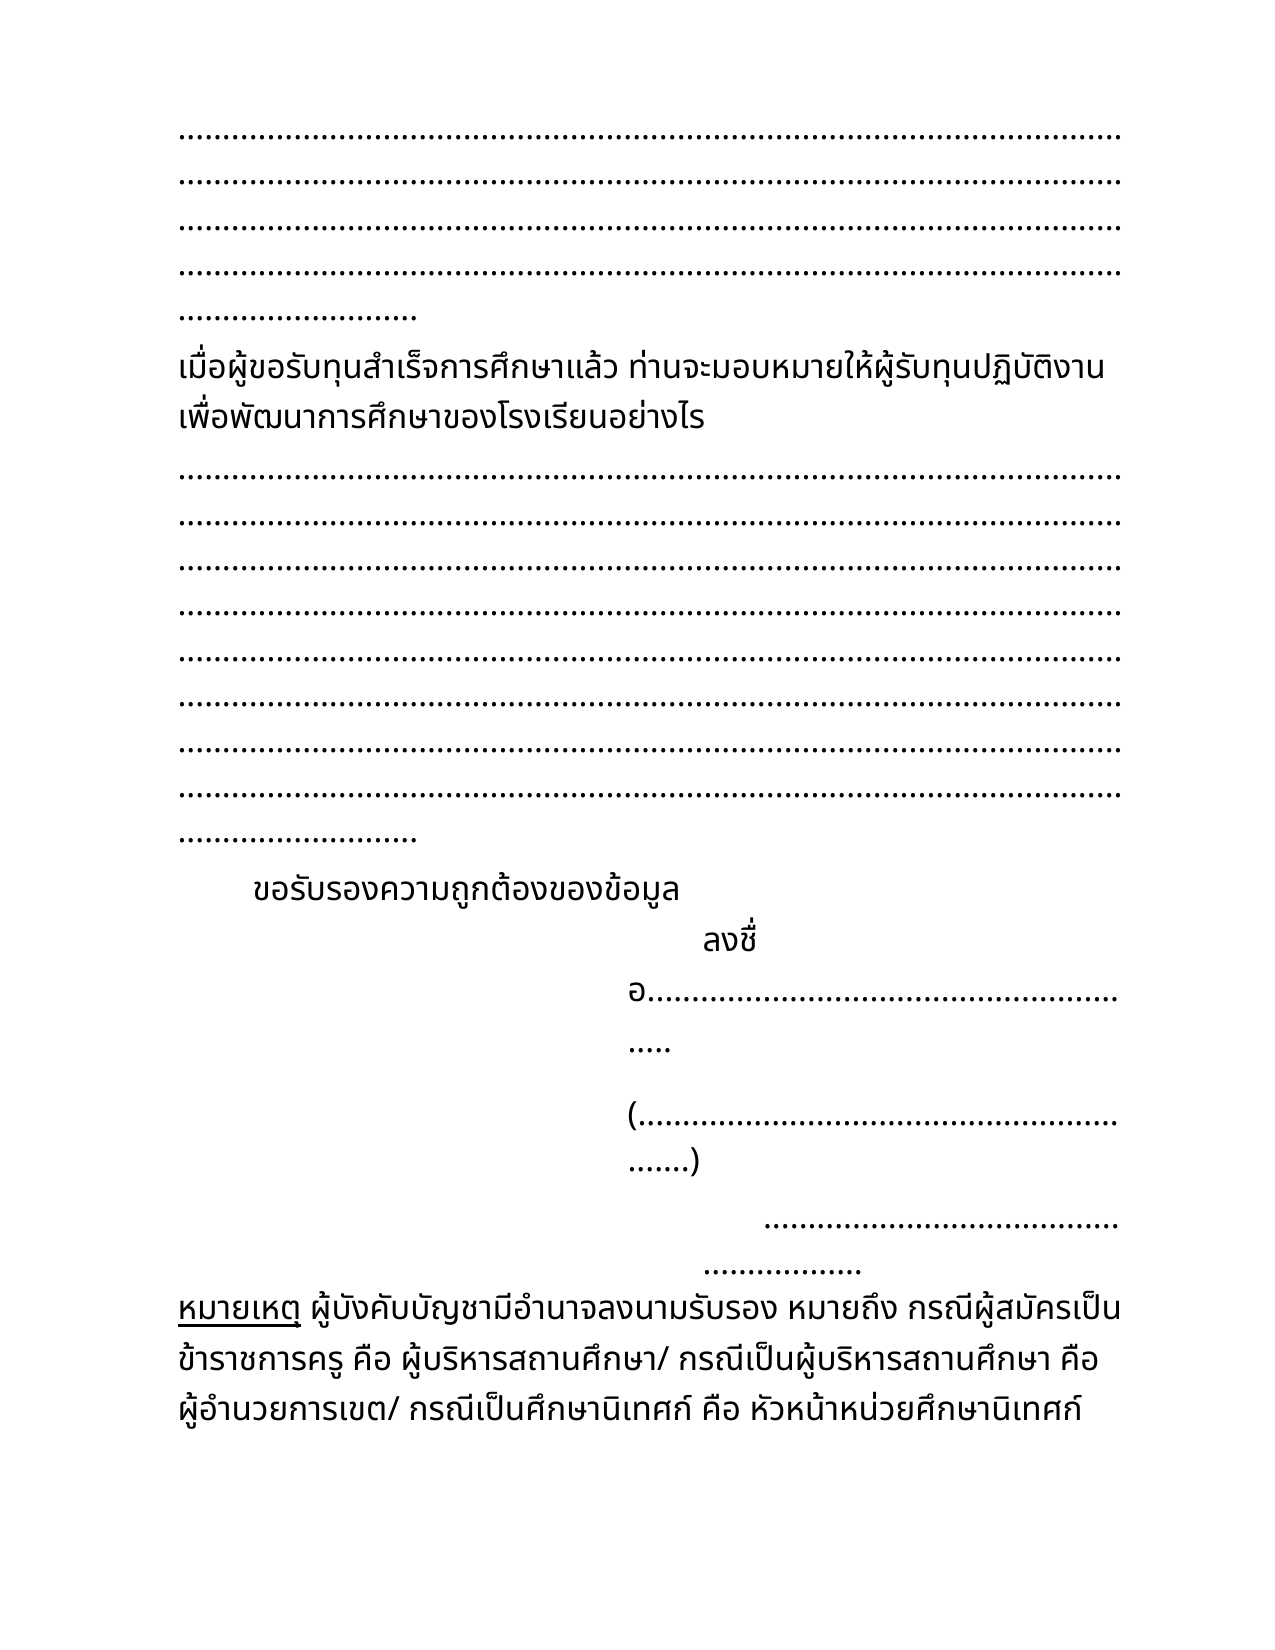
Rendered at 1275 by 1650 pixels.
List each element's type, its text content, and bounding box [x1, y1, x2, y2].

text .......................................................... [702, 1193, 1125, 1284]
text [177, 103, 1125, 331]
text เมื่อผู้ขอรับทุนสำเร็จการศึกษาแล้ว ท่านจะมอบหมายให้ผู้รับทุนปฏิบัติงานเพื่อพัฒนาการศึกษาของโรงเรียนอย่างไร [177, 343, 1125, 444]
text (.............................................................) [627, 1062, 1125, 1181]
text ขอรับรองความถูกต้องของข้อมูล [177, 865, 1125, 916]
text หมายเหตุ ผู้บังคับบัญชามีอำนาจลงนามรับรอง หมายถึง กรณีผู้สมัครเป็นข้าราชการครู คือ ผู้บริหารสถานศึกษา/ กรณีเป็นผู้บริหารสถานศึกษา คือ ผู้อำนวยการเขต/ กรณีเป็นศึกษานิเทศก์ คือ หัวหน้าหน่วยศึกษานิเทศก์ [177, 1284, 1125, 1436]
text ลงชื่อ.......................................................... [627, 916, 1125, 1062]
